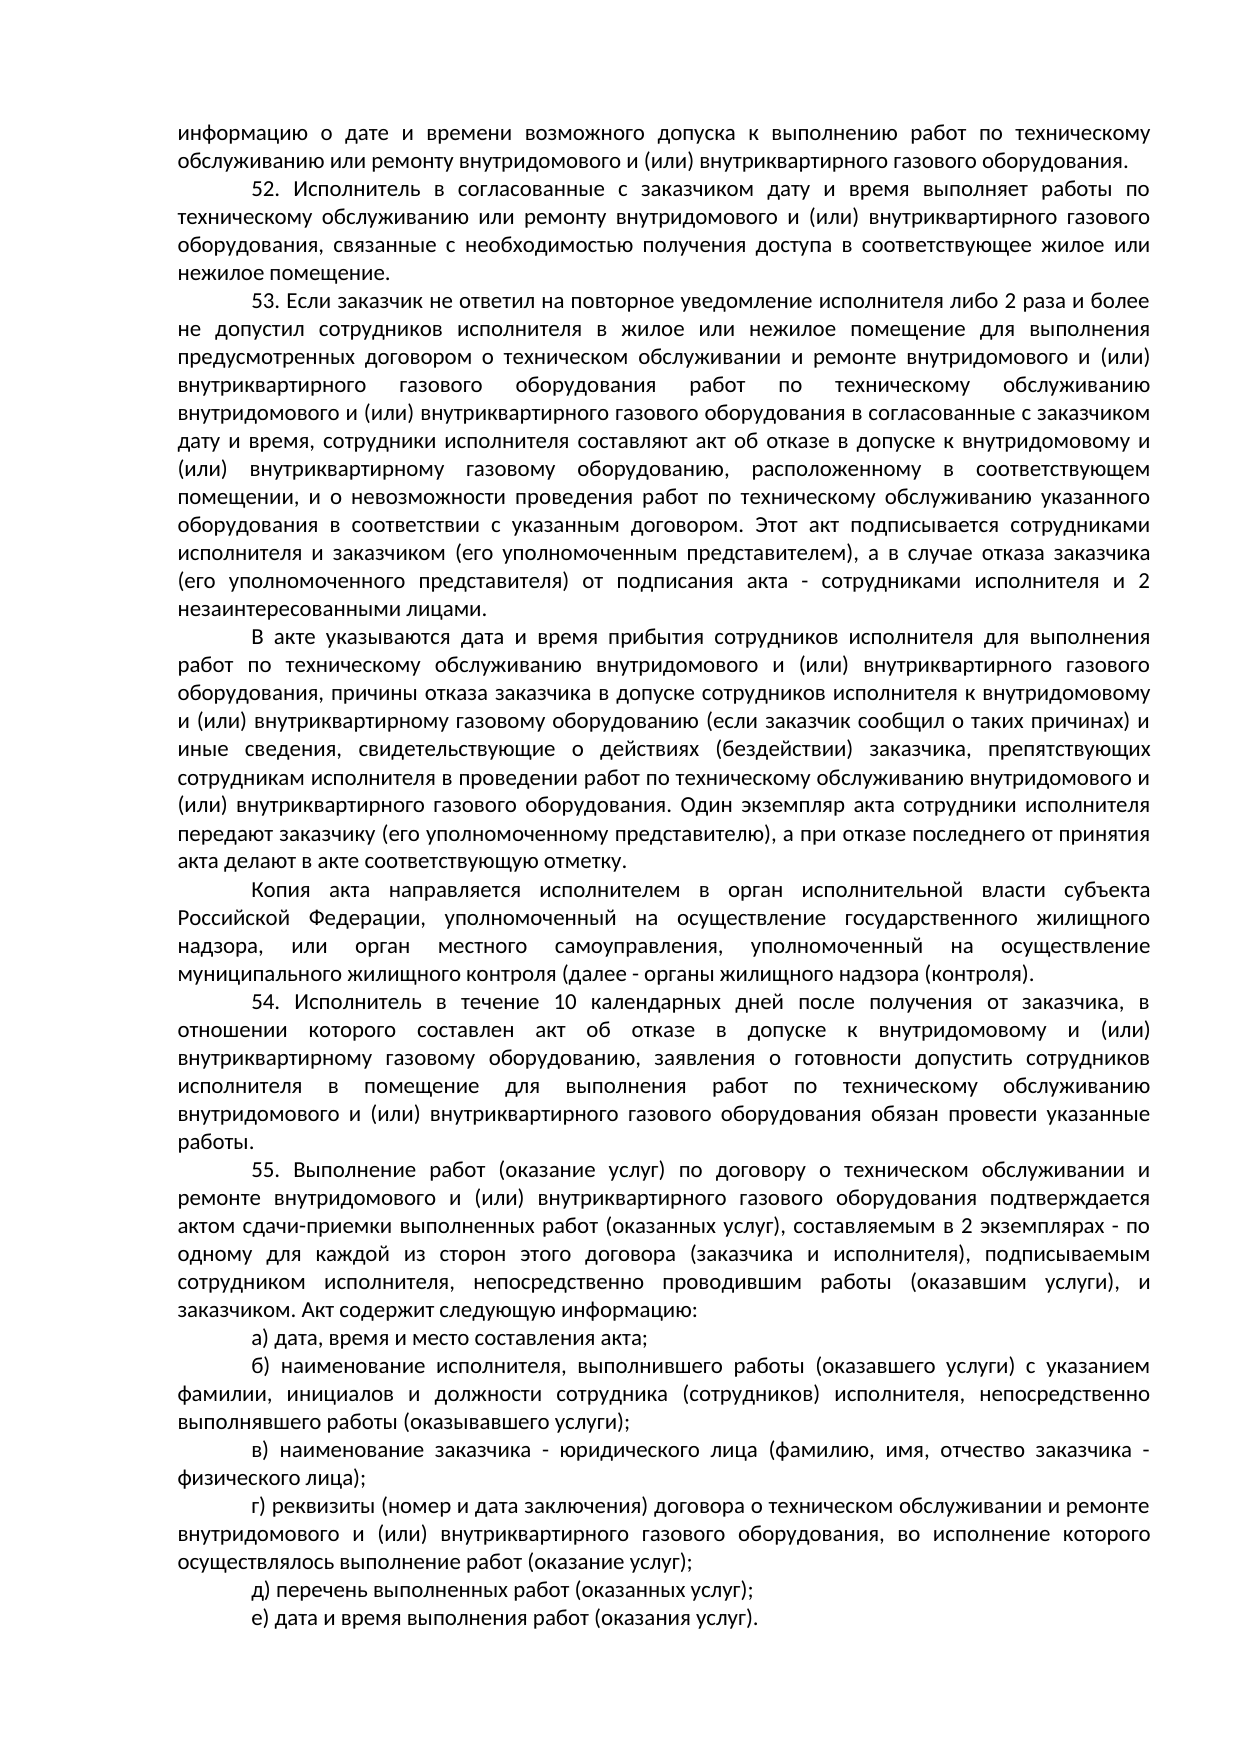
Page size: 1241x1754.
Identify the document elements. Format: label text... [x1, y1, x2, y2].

text а) дата, время и место составления акта; [177, 1323, 1152, 1351]
text е) дата и время выполнения работ (оказания услуг). [177, 1603, 1152, 1631]
text 54. Исполнитель в течение 10 календарных дней после получения от заказчика, в отношении которого составлен акт об отказе в допуске к внутридомовому и (или) внутриквартирному газовому оборудованию, заявления о готовности допустить сотрудников исполнителя в помещение для выполнения работ по техническому обслуживанию внутридомового и (или) внутриквартирного газового оборудования обязан провести указанные работы. [177, 987, 1152, 1155]
text Копия акта направляется исполнителем в орган исполнительной власти субъекта Российской Федерации, уполномоченный на осуществление государственного жилищного надзора, или орган местного самоуправления, уполномоченный на осуществление муниципального жилищного контроля (далее - органы жилищного надзора (контроля). [177, 875, 1152, 987]
text 55. Выполнение работ (оказание услуг) по договору о техническом обслуживании и ремонте внутридомового и (или) внутриквартирного газового оборудования подтверждается актом сдачи-приемки выполненных работ (оказанных услуг), составляемым в 2 экземплярах - по одному для каждой из сторон этого договора (заказчика и исполнителя), подписываемым сотрудником исполнителя, непосредственно проводившим работы (оказавшим услуги), и заказчиком. Акт содержит следующую информацию: [177, 1155, 1152, 1323]
text г) реквизиты (номер и дата заключения) договора о техническом обслуживании и ремонте внутридомового и (или) внутриквартирного газового оборудования, во исполнение которого осуществлялось выполнение работ (оказание услуг); [177, 1491, 1152, 1575]
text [177, 118, 1152, 174]
text В акте указываются дата и время прибытия сотрудников исполнителя для выполнения работ по техническому обслуживанию внутридомового и (или) внутриквартирного газового оборудования, причины отказа заказчика в допуске сотрудников исполнителя к внутридомовому и (или) внутриквартирному газовому оборудованию (если заказчик сообщил о таких причинах) и иные сведения, свидетельствующие о действиях (бездействии) заказчика, препятствующих сотрудникам исполнителя в проведении работ по техническому обслуживанию внутридомового и (или) внутриквартирного газового оборудования. Один экземпляр акта сотрудники исполнителя передают заказчику (его уполномоченному представителю), а при отказе последнего от принятия акта делают в акте соответствующую отметку. [177, 622, 1152, 875]
text 53. Если заказчик не ответил на повторное уведомление исполнителя либо 2 раза и более не допустил сотрудников исполнителя в жилое или нежилое помещение для выполнения предусмотренных договором о техническом обслуживании и ремонте внутридомового и (или) внутриквартирного газового оборудования работ по техническому обслуживанию внутридомового и (или) внутриквартирного газового оборудования в согласованные с заказчиком дату и время, сотрудники исполнителя составляют акт об отказе в допуске к внутридомовому и (или) внутриквартирному газовому оборудованию, расположенному в соответствующем помещении, и о невозможности проведения работ по техническому обслуживанию указанного оборудования в соответствии с указанным договором. Этот акт подписывается сотрудниками исполнителя и заказчиком (его уполномоченным представителем), а в случае отказа заказчика (его уполномоченного представителя) от подписания акта - сотрудниками исполнителя и 2 незаинтересованными лицами. [177, 286, 1152, 622]
text д) перечень выполненных работ (оказанных услуг); [177, 1575, 1152, 1603]
text 52. Исполнитель в согласованные с заказчиком дату и время выполняет работы по техническому обслуживанию или ремонту внутридомового и (или) внутриквартирного газового оборудования, связанные с необходимостью получения доступа в соответствующее жилое или нежилое помещение. [177, 174, 1152, 286]
text в) наименование заказчика - юридического лица (фамилию, имя, отчество заказчика - физического лица); [177, 1435, 1152, 1491]
text б) наименование исполнителя, выполнившего работы (оказавшего услуги) с указанием фамилии, инициалов и должности сотрудника (сотрудников) исполнителя, непосредственно выполнявшего работы (оказывавшего услуги); [177, 1351, 1152, 1435]
